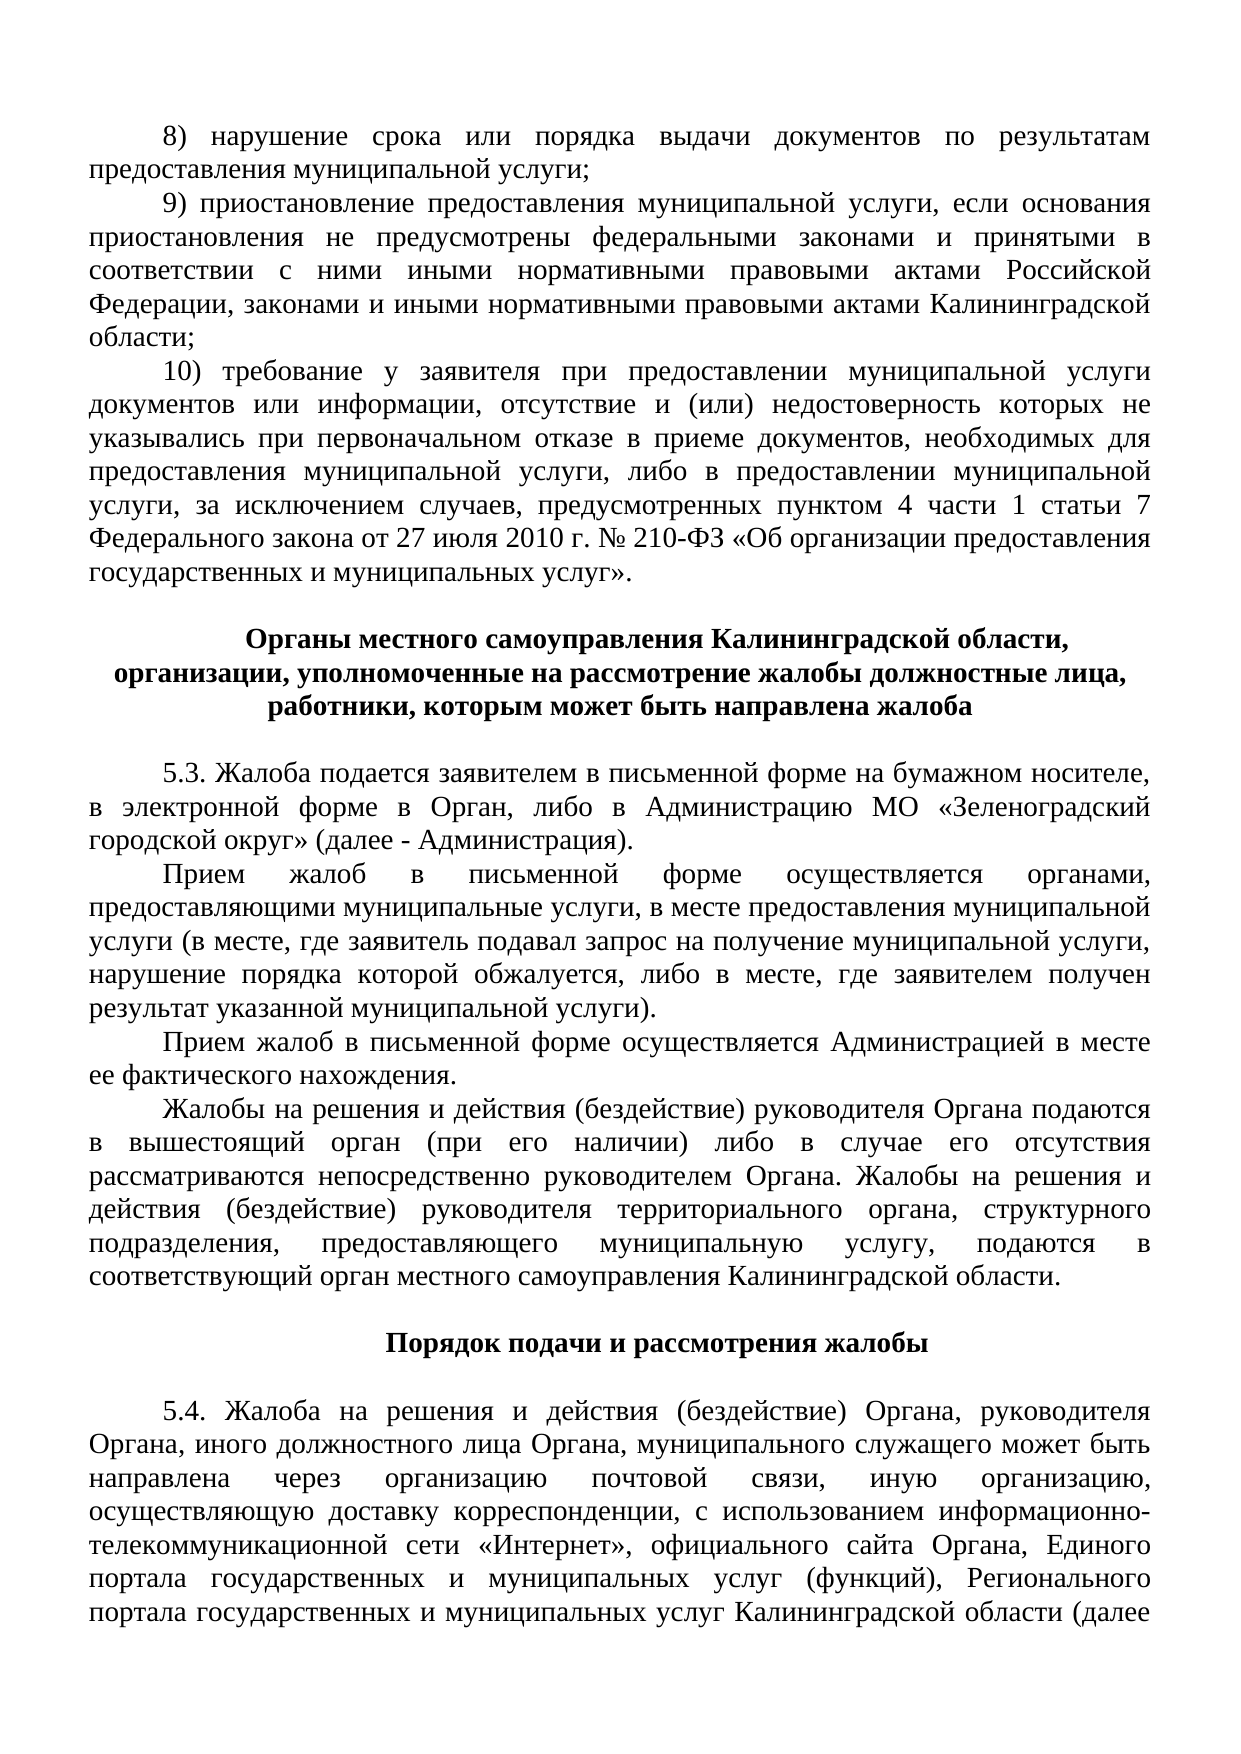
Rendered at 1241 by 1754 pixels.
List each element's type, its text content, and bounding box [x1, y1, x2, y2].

text 10) требование у заявителя при предоставлении муниципальной услуги документов или информации, отсутствие и (или) недостоверность которых не указывались при первоначальном отказе в приеме документов, необходимых для предоставления муниципальной услуги, либо в предоставлении муниципальной услуги, за исключением случаев, предусмотренных пунктом 4 части 1 статьи 7 Федерального закона от 27 июля 2010 г. № 210-ФЗ «Об организации предоставления государственных и муниципальных услуг». [89, 353, 1152, 588]
text 9) приостановление предоставления муниципальной услуги, если основания приостановления не предусмотрены федеральными законами и принятыми в соответствии с ними иными нормативными правовыми актами Российской Федерации, законами и иными нормативными правовыми актами Калининградской области; [89, 185, 1152, 353]
text 8) нарушение срока или порядка выдачи документов по результатам предоставления муниципальной услуги; [89, 118, 1152, 185]
text Прием жалоб в письменной форме осуществляется Администрацией в месте ее фактического нахождения. [89, 1024, 1152, 1091]
text Органы местного самоуправления Калининградской области, организации, уполномоченные на рассмотрение жалобы должностные лица, работники, которым может быть направлена жалоба [89, 621, 1152, 722]
text Жалобы на решения и действия (бездействие) руководителя Органа подаются в вышестоящий орган (при его наличии) либо в случае его отсутствия рассматриваются непосредственно руководителем Органа. Жалобы на решения и действия (бездействие) руководителя территориального органа, структурного подразделения, предоставляющего муниципальную услугу, подаются в соответствующий орган местного самоуправления Калининградской области. [89, 1091, 1152, 1292]
text 5.3. Жалоба подается заявителем в письменной форме на бумажном носителе, в электронной форме в Орган, либо в Администрацию МО «Зеленоградский городской округ» (далее - Администрация). [89, 755, 1152, 856]
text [89, 1393, 1152, 1627]
text Порядок подачи и рассмотрения жалобы [89, 1326, 1152, 1359]
text Прием жалоб в письменной форме осуществляется органами, предоставляющими муниципальные услуги, в месте предоставления муниципальной услуги (в месте, где заявитель подавал запрос на получение муниципальной услуги, нарушение порядка которой обжалуется, либо в месте, где заявителем получен результат указанной муниципальной услуги). [89, 856, 1152, 1024]
